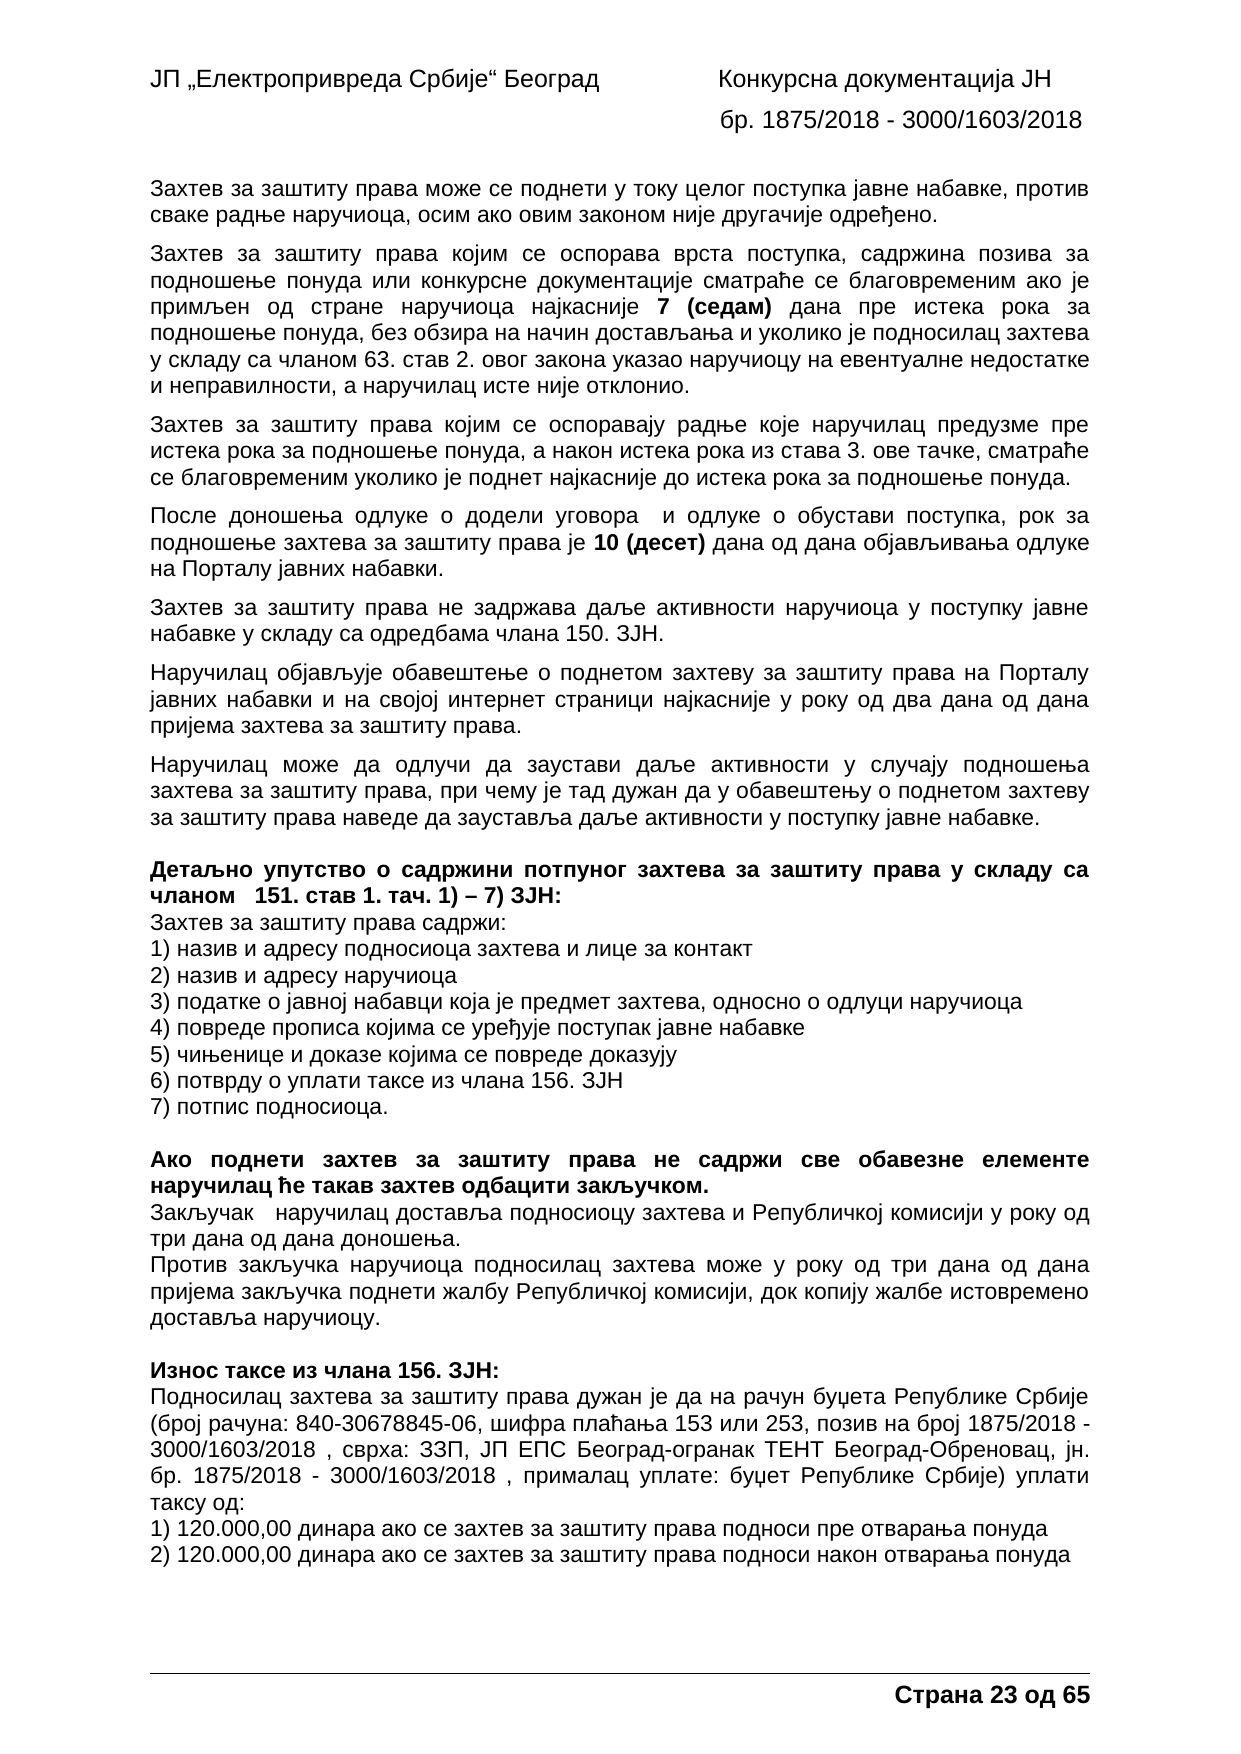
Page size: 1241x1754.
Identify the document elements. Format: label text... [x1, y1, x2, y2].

text 7) потпис подносиоца. [150, 1093, 1090, 1120]
text Захтев за заштиту права садржи: [150, 909, 1090, 935]
text Захтев за заштиту права којим се оспоравају радње које наручилац предузме пре истека рока за подношење понуда, а након истека рока из става 3. ове тачке, сматраће се благовременим уколико је поднет најкасније до истека рока за подношење понуда. [150, 411, 1090, 490]
text Подносилац захтева за заштиту права дужан је да на рачун буџета Републике Србије (број рачуна: 840-30678845-06, шифра плаћања 153 или 253, позив на број 1875/2018 - 3000/1603/2018 , сврха: ЗЗП, ЈП ЕПС Београд-огранак ТЕНТ Београд-Обреновац, јн. бр. 1875/2018 - 3000/1603/2018 , прималац уплате: буџет Републике Србије) уплати таксу од: [150, 1383, 1090, 1515]
text Против закључка наручиоца подносилац захтева може у року од три дана од дана пријема закључка поднети жалбу Републичкој комисији, док копију жалбе истовремено доставља наручиоцу. [150, 1251, 1090, 1331]
text Захтев за заштиту права може се поднети у току целог поступка јавне набавке, против сваке радње наручиоца, осим ако овим законом није другачије одређено. [150, 175, 1090, 228]
text Наручилац објављује обавештење о поднетом захтеву за заштиту права на Порталу јавних набавки и на својој интернет страници најкасније у року од два дана од дана пријема захтева за заштиту права. [150, 659, 1090, 738]
text Наручилац може да одлучи да заустави даље активности у случају подношења захтева за заштиту права, при чему је тад дужан да у обавештењу о поднетом захтеву за заштиту права наведе да зауставља даље активности у поступку јавне набавке. [150, 751, 1090, 830]
text 3) податке о јавној набавци која је предмет захтева, односно о одлуци наручиоца [150, 988, 1090, 1014]
text Износ таксе из члана 156. ЗЈН: [150, 1357, 1090, 1383]
text 4) повреде прописа којима се уређује поступак јавне набавке [150, 1014, 1090, 1041]
text Ако поднети захтев за заштиту права не садржи све обавезне елементе наручилац ће такав захтев одбацити закључком. [150, 1146, 1090, 1199]
text Детаљно упутство о садржини потпуног захтева за заштиту права у складу са чланом 151. став 1. тач. 1) – 7) ЗЈН: [150, 856, 1090, 909]
text 5) чињенице и доказе којима се повреде доказују [150, 1041, 1090, 1067]
text 1) 120.000,00 динара ако се захтев за заштиту права подноси пре отварања понуда [150, 1515, 1090, 1541]
text 2) 120.000,00 динара ако се захтев за заштиту права подноси након отварања понуда [150, 1541, 1090, 1568]
text Захтев за заштиту права којим се оспорава врста поступка, садржина позива за подношење понуда или конкурсне документације сматраће се благовременим ако је примљен од стране наручиоца најкасније 7 (седам) дана пре истека рока за подношење понуда, без обзира на начин достављања и уколико је подносилац захтева у складу са чланом 63. став 2. овог закона указао наручиоцу на евентуалне недостатке и неправилности, а наручилац исте није отклонио. [150, 240, 1090, 398]
text 1) назив и адресу подносиоца захтева и лице за контакт [150, 935, 1090, 962]
text Закључак наручилац доставља подносиоцу захтева и Републичкој комисији у року од три дана од дана доношења. [150, 1199, 1090, 1251]
text Захтев за заштиту права не задржава даље активности наручиоца у поступку јавне набавке у складу са одредбама члана 150. ЗЈН. [150, 594, 1090, 647]
text 6) потврду о уплати таксе из члана 156. ЗЈН [150, 1067, 1090, 1093]
text После доношења одлуке о додели уговора и одлуке о обустави поступка, рок за подношење захтева за заштиту права је 10 (десет) дана од дана објављивања одлуке на Порталу јавних набавки. [150, 502, 1090, 581]
text 2) назив и адресу наручиоца [150, 962, 1090, 988]
